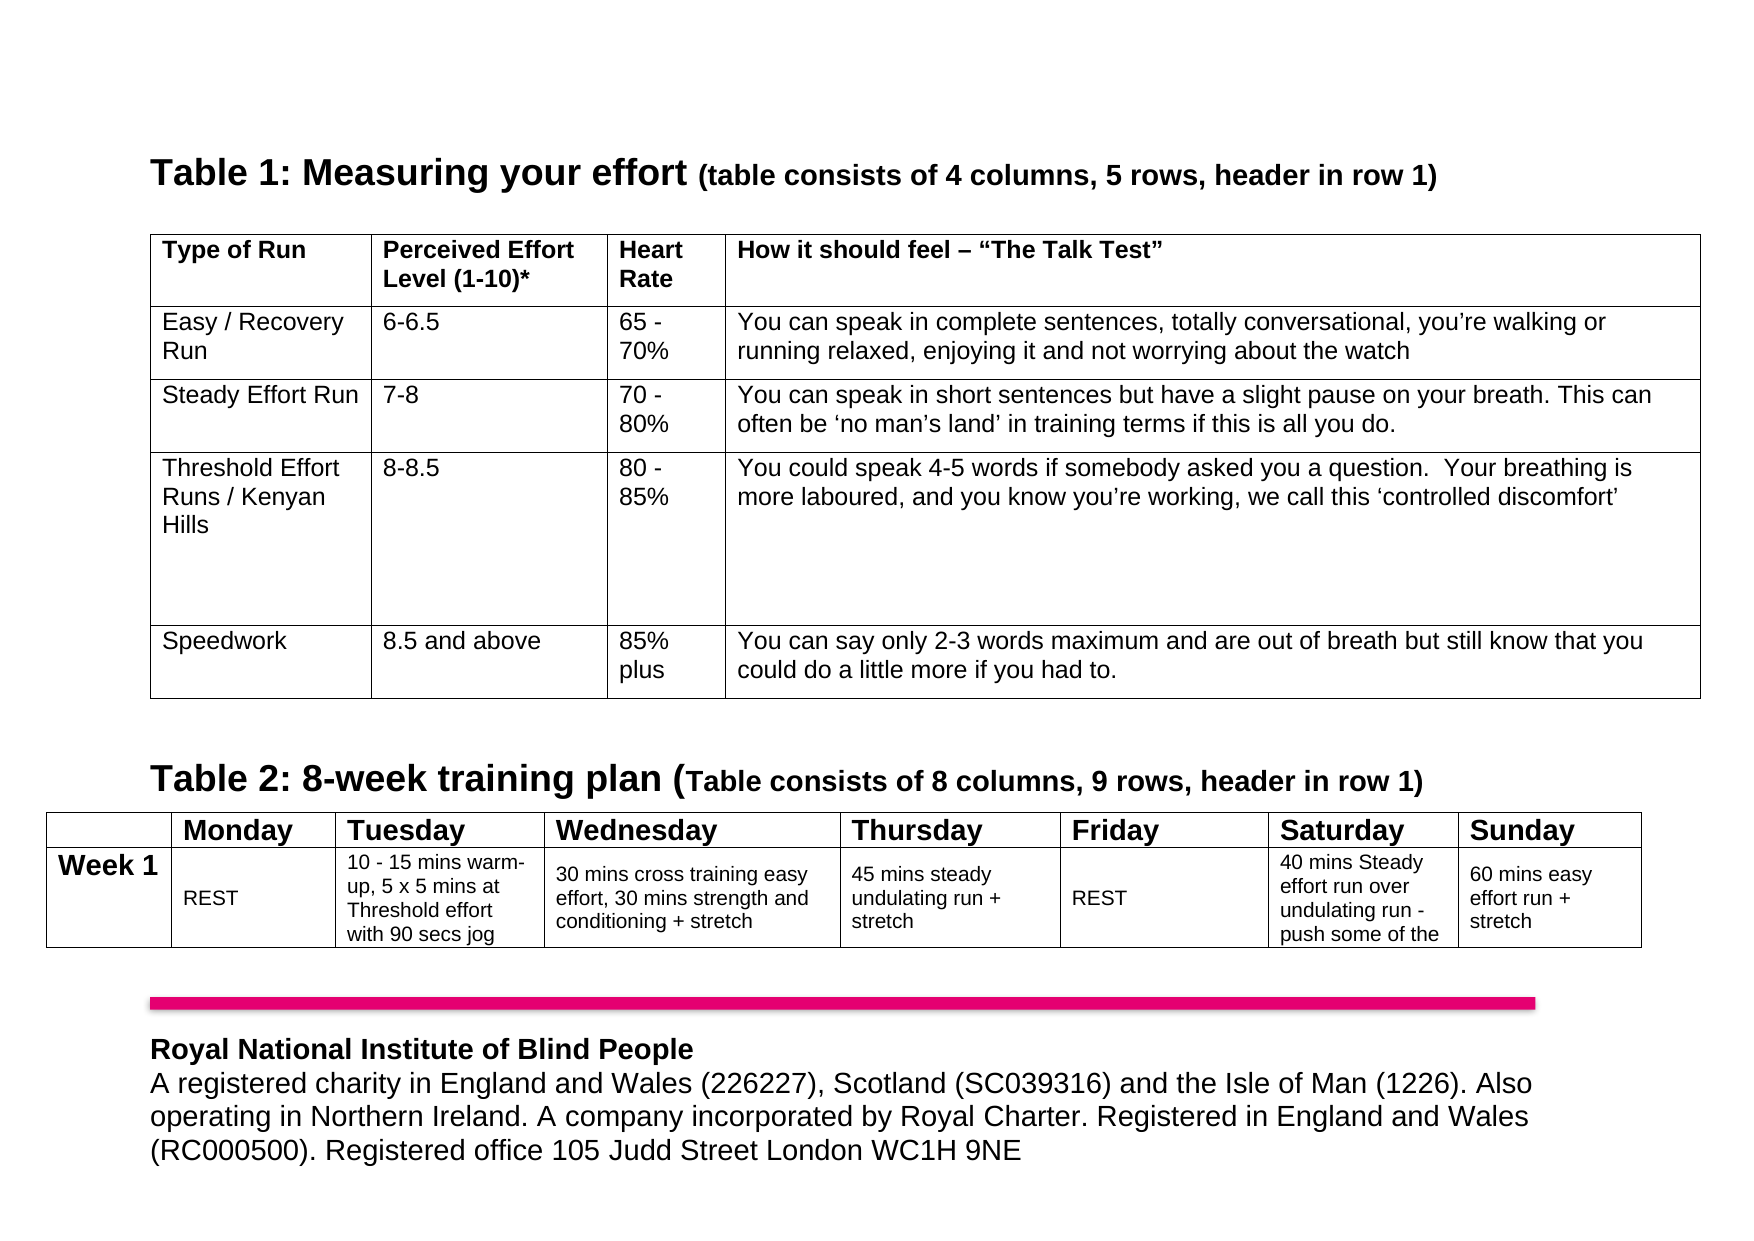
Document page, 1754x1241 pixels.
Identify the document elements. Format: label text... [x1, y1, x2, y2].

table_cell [336, 848, 544, 947]
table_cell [545, 848, 840, 947]
table_cell Week 1 [47, 848, 171, 947]
table_cell Steady Effort Run [151, 380, 371, 452]
table_cell 8.5 and above [372, 626, 607, 698]
table_cell Easy / Recovery Run [151, 307, 371, 379]
subtitle Table 2: 8-week training plan (Table consists of 8 columns, 9 rows, header in row 1) [150, 757, 1604, 800]
table_header Sunday [1459, 813, 1641, 847]
table_cell You can say only 2-3 words maximum and are out of breath but still know that you could do a little more if you had to. [726, 626, 1700, 698]
table_header Perceived Effort Level (1-10)* [372, 235, 607, 306]
table_cell 45 mins steady undulating run + stretch [841, 848, 1060, 947]
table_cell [1269, 848, 1458, 947]
table_cell Threshold Effort Runs / Kenyan Hills [151, 453, 371, 625]
subtitle Table 1: Measuring your effort (table consists of 4 columns, 5 rows, header in row 1) [150, 150, 1604, 193]
table_header Heart Rate [608, 235, 725, 306]
table_cell You could speak 4-5 words if somebody asked you a question. Your breathing is more laboured, and you know you’re working, we call this ‘controlled discomfort’ [726, 453, 1700, 625]
table_header [47, 813, 171, 847]
table_cell 7-8 [372, 380, 607, 452]
table_cell Speedwork [151, 626, 371, 698]
table_cell 65 - 70% [608, 307, 725, 379]
table_cell REST [1061, 848, 1268, 947]
table_header Wednesday [545, 813, 840, 847]
table_cell 8-8.5 [372, 453, 607, 625]
table_cell REST [172, 848, 335, 947]
table_cell 85% plus [608, 626, 725, 698]
table_header Friday [1061, 813, 1268, 847]
table_cell 6-6.5 [372, 307, 607, 379]
table_header How it should feel – “The Talk Test” [726, 235, 1700, 306]
table_header Tuesday [336, 813, 544, 847]
table_header Saturday [1269, 813, 1458, 847]
table_header Monday [172, 813, 335, 847]
table_cell You can speak in short sentences but have a slight pause on your breath. This can often be ‘no man’s land’ in training terms if this is all you do. [726, 380, 1700, 452]
table_cell 70 - 80% [608, 380, 725, 452]
table_cell 80 - 85% [608, 453, 725, 625]
table_header Thursday [841, 813, 1060, 847]
table_cell 60 mins easy effort run + stretch [1459, 848, 1641, 947]
table_header Type of Run [151, 235, 371, 306]
table_cell You can speak in complete sentences, totally conversational, you’re walking or running relaxed, enjoying it and not worrying about the watch [726, 307, 1700, 379]
